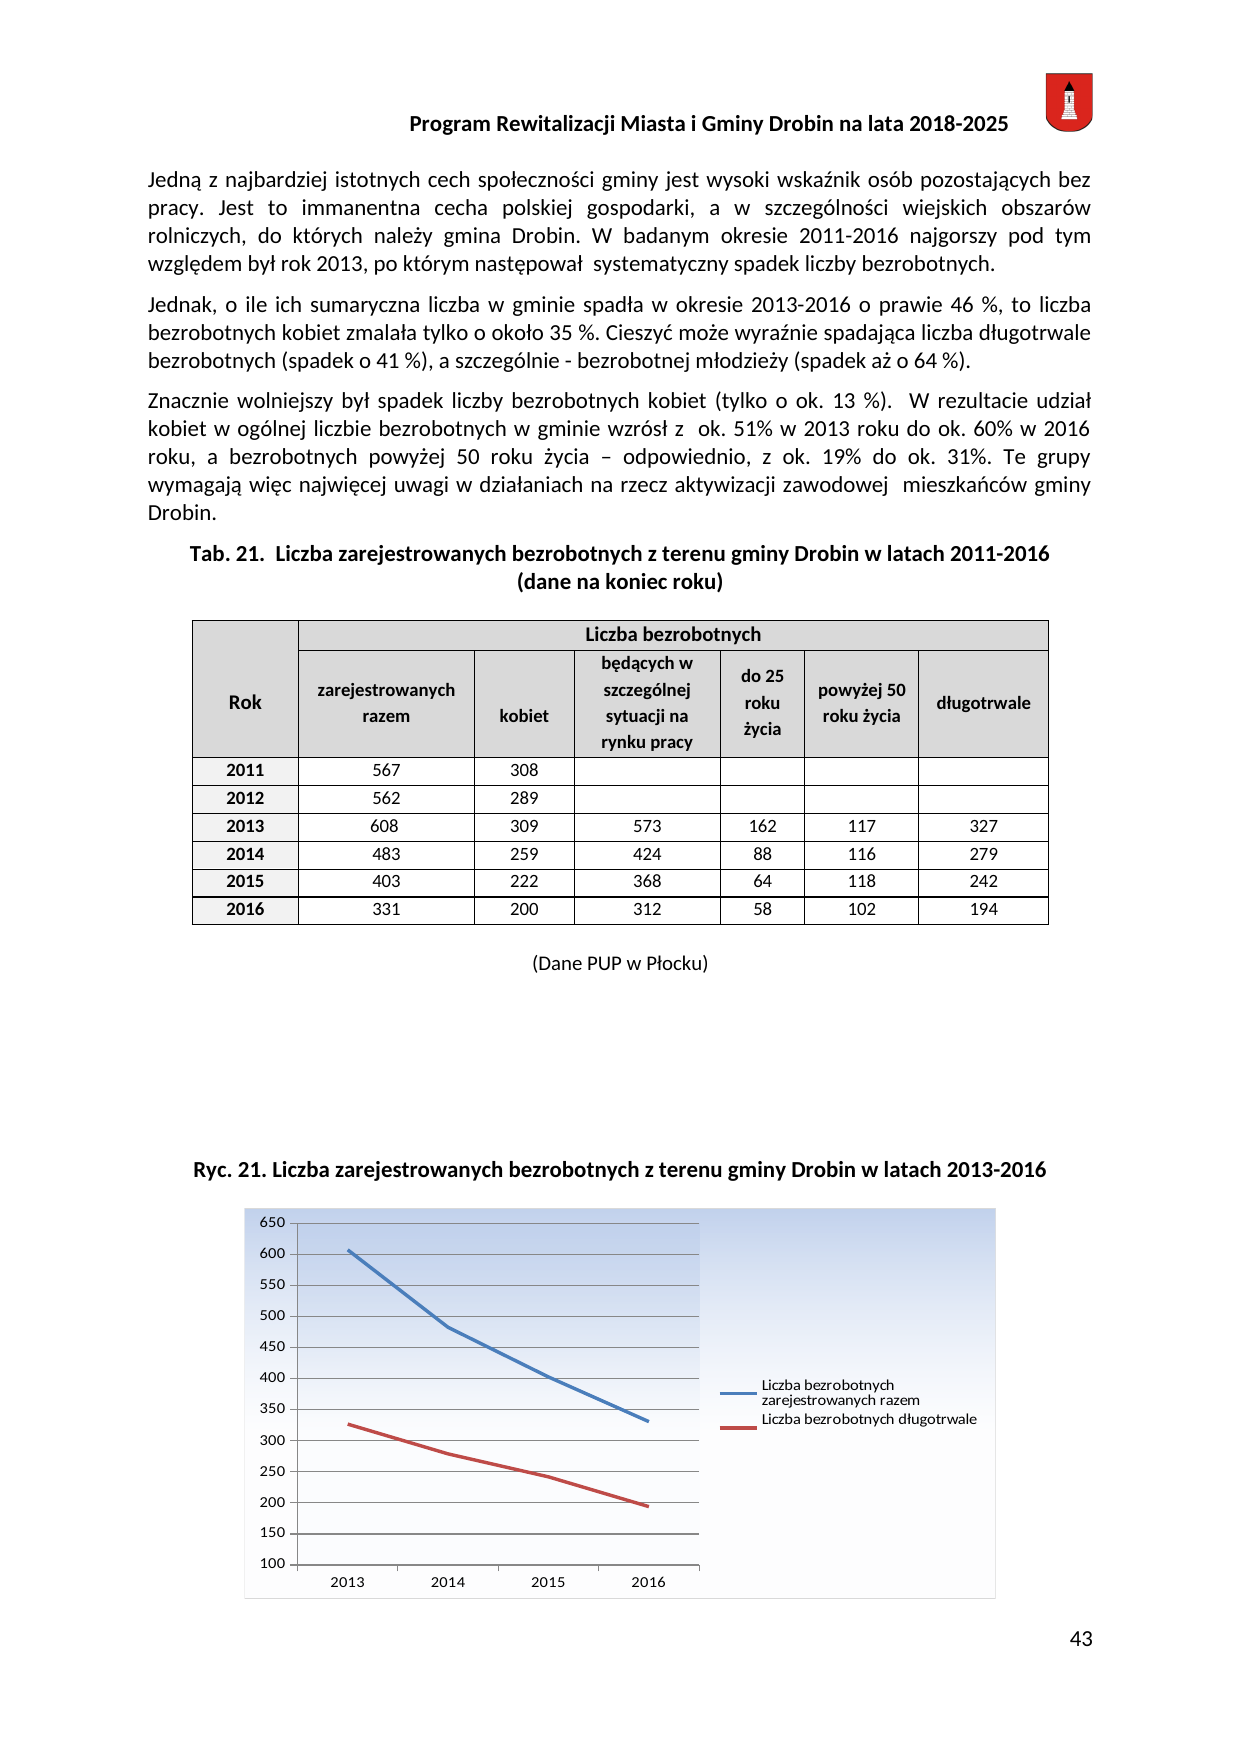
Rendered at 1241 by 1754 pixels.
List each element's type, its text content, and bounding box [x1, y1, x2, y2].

table_cell 2014 [193, 842, 298, 868]
table_cell kobiet [475, 651, 574, 757]
table_cell 64 [721, 870, 804, 896]
list Tab. 21. Liczba zarejestrowanych bezrobotnych z terenu gminy Drobin w latach 2011-2016 [148, 539, 1093, 567]
text Znacznie wolniejszy był spadek liczby bezrobotnych kobiet (tylko o ok. 13 %). W rezultacie udział kobiet w ogólnej liczbie bezrobotnych w gminie wzrósł z ok. 51% w 2013 roku do ok. 60% w 2016 roku, a bezrobotnych powyżej 50 roku życia – odpowiednio, z ok. 19% do ok. 31%. Te grupy wymagają więc najwięcej uwagi w działaniach na rzecz aktywizacji zawodowej mieszkańców gminy Drobin. [148, 386, 1093, 527]
table_cell 308 [475, 758, 574, 785]
table_cell [575, 786, 720, 813]
table_cell powyżej 50 roku życia [805, 651, 918, 757]
text Jednak, o ile ich sumaryczna liczba w gminie spadła w okresie 2013-2016 o prawie 46 %, to liczba bezrobotnych kobiet zmalała tylko o około 35 %. Cieszyć może wyraźnie spadająca liczba długotrwale bezrobotnych (spadek o 41 %), a szczególnie - bezrobotnej młodzieży (spadek aż o 64 %). [148, 290, 1093, 374]
table_cell 116 [805, 842, 918, 868]
text (Dane PUP w Płocku) [148, 950, 1093, 976]
table_header Rok [193, 621, 298, 757]
table_cell 424 [575, 842, 720, 868]
table_cell 562 [299, 786, 474, 813]
table_cell 194 [919, 898, 1048, 924]
table_cell 368 [575, 870, 720, 896]
table_cell 200 [475, 898, 574, 924]
table_cell 118 [805, 870, 918, 896]
picture [1045, 73, 1093, 132]
table_cell zarejestrowanych razem [299, 651, 474, 757]
table_cell 102 [805, 898, 918, 924]
table_cell 573 [575, 814, 720, 841]
table_cell 2015 [193, 870, 298, 896]
table_cell 567 [299, 758, 474, 785]
table_cell 289 [475, 786, 574, 813]
table_cell [919, 786, 1048, 813]
table_cell 483 [299, 842, 474, 868]
table_cell będących w szczególnej sytuacji na rynku pracy [575, 651, 720, 757]
table_cell [805, 786, 918, 813]
table_cell 58 [721, 898, 804, 924]
table_cell [575, 758, 720, 785]
table_cell 2013 [193, 814, 298, 841]
table_cell 403 [299, 870, 474, 896]
table_cell [721, 758, 804, 785]
table_cell 2016 [193, 898, 298, 924]
table_cell 279 [919, 842, 1048, 868]
table_cell 331 [299, 898, 474, 924]
table_cell 312 [575, 898, 720, 924]
table_cell 222 [475, 870, 574, 896]
table_cell 88 [721, 842, 804, 868]
table_cell 2011 [193, 758, 298, 785]
list (dane na koniec roku) [148, 567, 1093, 595]
table_cell 242 [919, 870, 1048, 896]
table_header Liczba bezrobotnych [299, 621, 1048, 650]
table_cell do 25 roku życia [721, 651, 804, 757]
table_cell długotrwale [919, 651, 1048, 757]
list Ryc. 21. Liczba zarejestrowanych bezrobotnych z terenu gminy Drobin w latach 2013-2016 [148, 1156, 1093, 1183]
table_cell 162 [721, 814, 804, 841]
table_cell 608 [299, 814, 474, 841]
table_cell [919, 758, 1048, 785]
table_cell 2012 [193, 786, 298, 813]
table_cell 309 [475, 814, 574, 841]
table_cell 117 [805, 814, 918, 841]
table_cell 259 [475, 842, 574, 868]
table_cell [721, 786, 804, 813]
text Jedną z najbardziej istotnych cech społeczności gminy jest wysoki wskaźnik osób pozostających bez pracy. Jest to immanentna cecha polskiej gospodarki, a w szczególności wiejskich obszarów rolniczych, do których należy gmina Drobin. W badanym okresie 2011-2016 najgorszy pod tym względem był rok 2013, po którym następował systematyczny spadek liczby bezrobotnych. [148, 165, 1093, 277]
table_cell 327 [919, 814, 1048, 841]
table_cell [805, 758, 918, 785]
